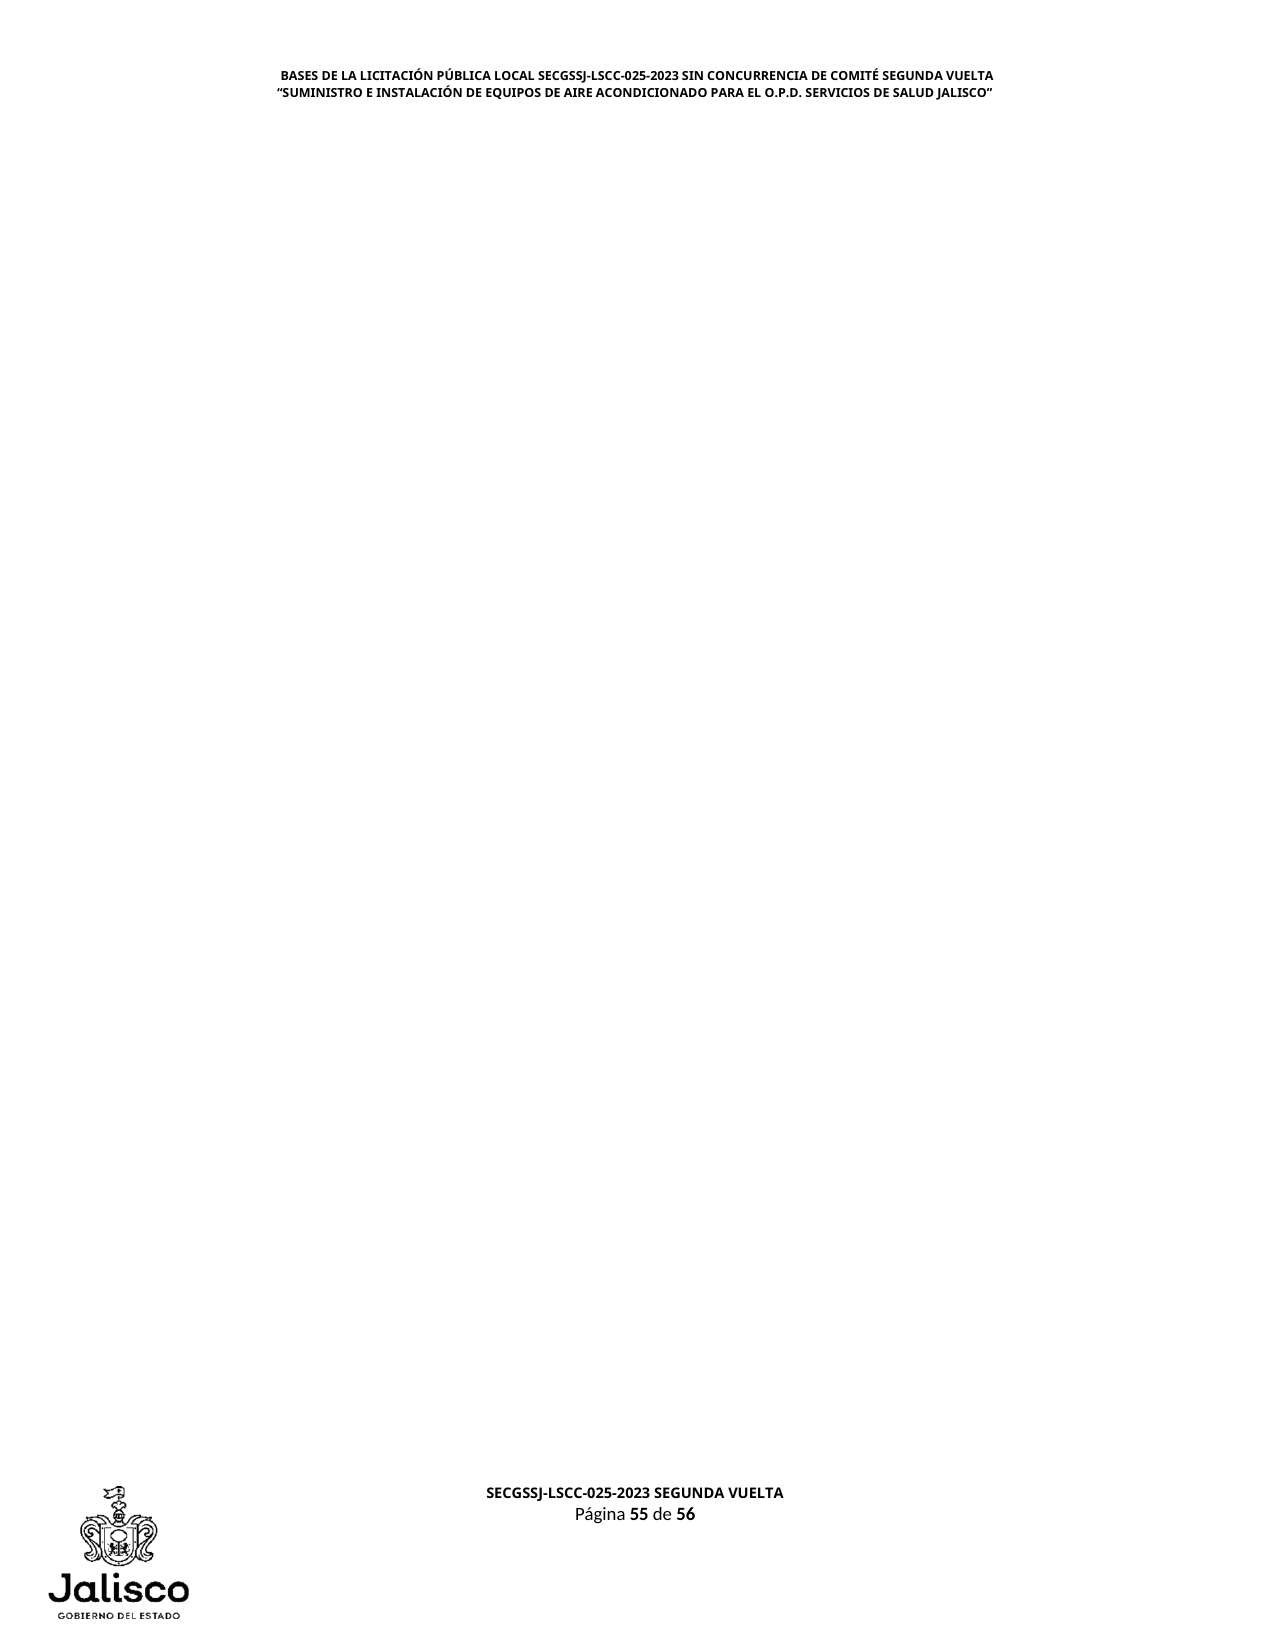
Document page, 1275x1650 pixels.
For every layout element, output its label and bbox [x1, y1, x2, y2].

picture [48, 1486, 189, 1619]
